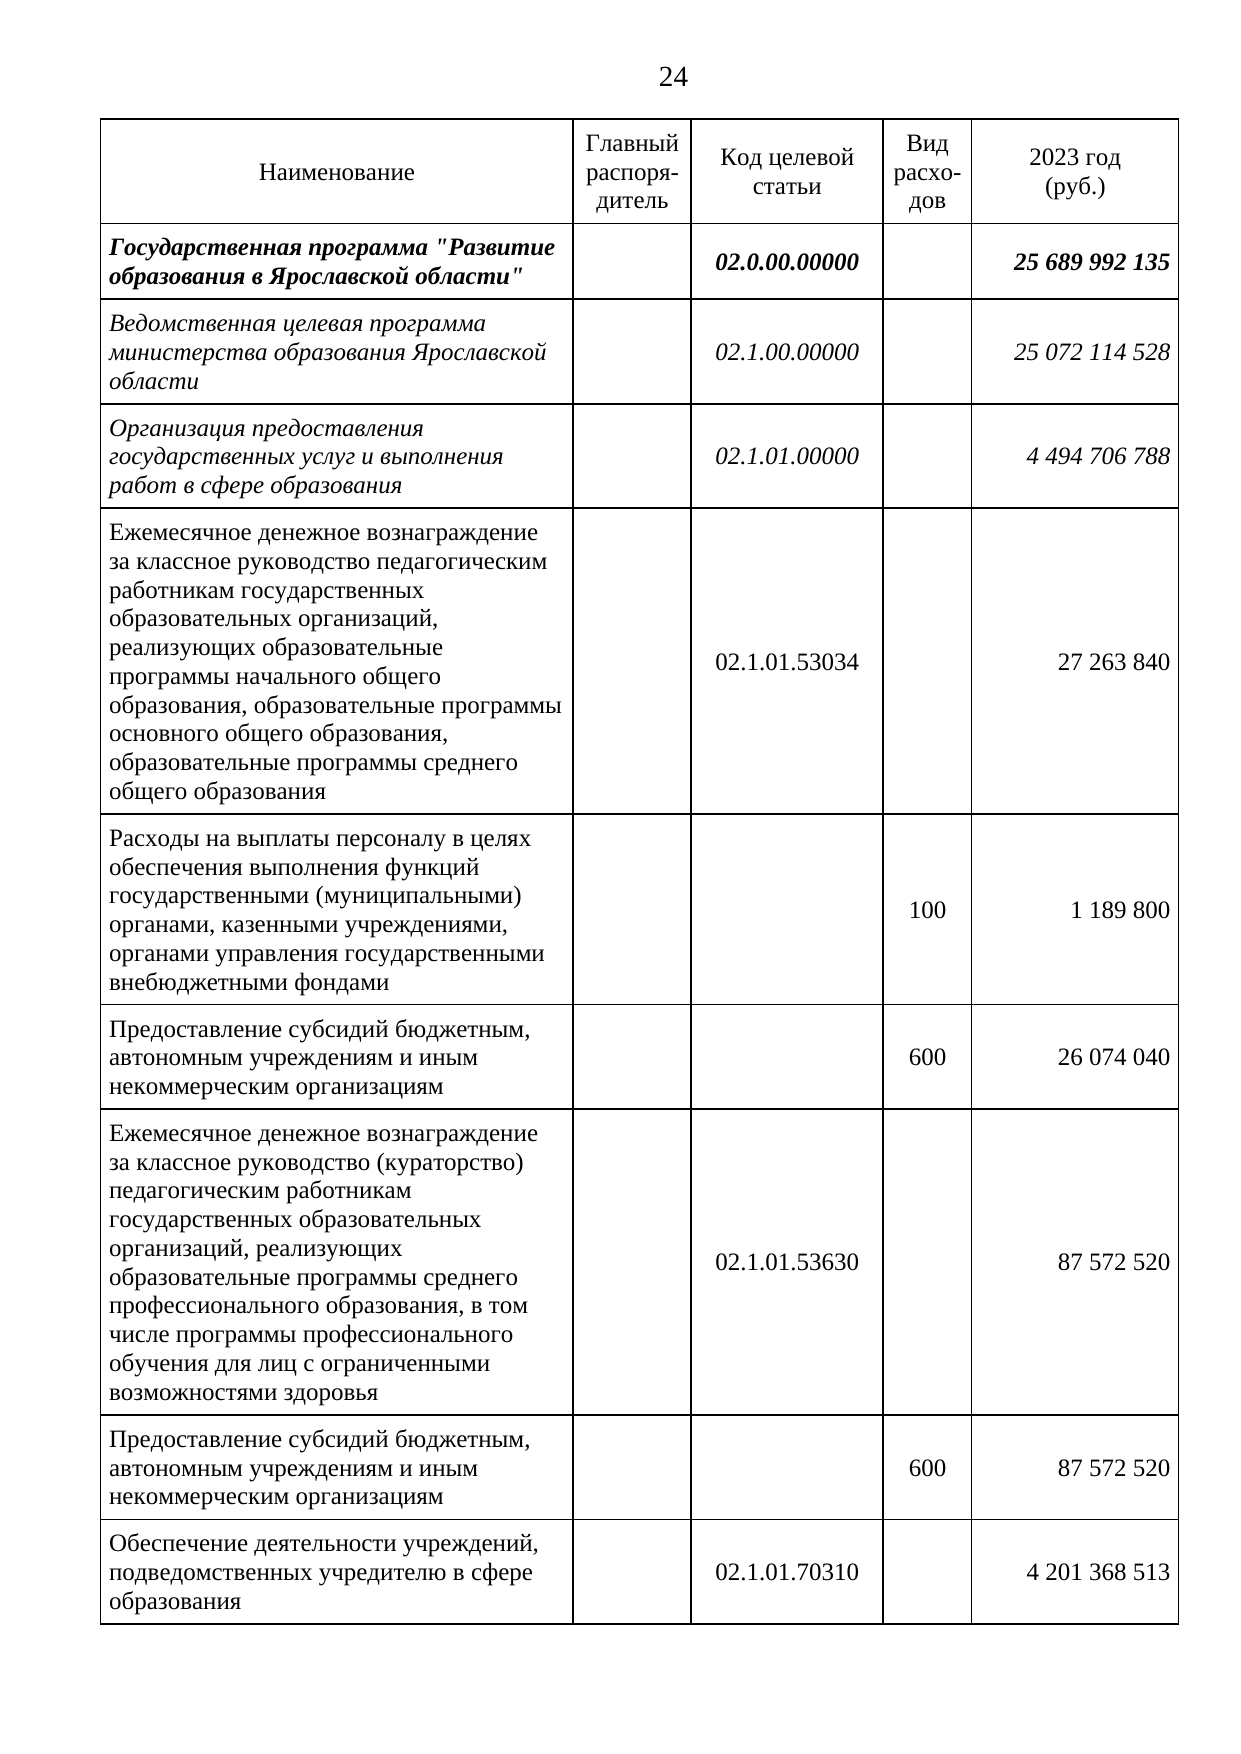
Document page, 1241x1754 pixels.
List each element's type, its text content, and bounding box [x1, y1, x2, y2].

table_cell 100 [884, 815, 971, 1004]
table_cell [884, 405, 971, 507]
table_cell Расходы на выплаты персоналу в целях обеспечения выполнения функций государственными (муниципальными) органами, казенными учреждениями, органами управления государственными внебюджетными фондами [101, 815, 572, 1004]
table_cell 1 189 800 [972, 815, 1178, 1004]
table_cell [692, 1005, 882, 1108]
table_cell [574, 509, 690, 813]
table_cell Ведомственная целевая программа министерства образования Ярославской области [101, 300, 572, 403]
table_cell 02.1.01.70310 [692, 1520, 882, 1623]
table_cell 25 689 992 135 [972, 224, 1178, 298]
table_cell [574, 1520, 690, 1623]
table_cell 27 263 840 [972, 509, 1178, 813]
table_cell Организация предоставления государственных услуг и выполнения работ в сфере образования [101, 405, 572, 507]
table_cell 02.1.01.00000 [692, 405, 882, 507]
table_header Код целевой статьи [692, 120, 882, 223]
table_cell [884, 300, 971, 403]
table_cell [574, 815, 690, 1004]
table_cell [692, 815, 882, 1004]
table_cell 02.0.00.00000 [692, 224, 882, 298]
table_cell 87 572 520 [972, 1110, 1178, 1414]
table_cell [574, 1110, 690, 1414]
table_cell [884, 1110, 971, 1414]
table_cell 4 201 368 513 [972, 1520, 1178, 1623]
table_cell [884, 1520, 971, 1623]
table_cell Государственная программа "Развитие образования в Ярославской области" [101, 224, 572, 298]
table_cell [574, 1005, 690, 1108]
table_cell 25 072 114 528 [972, 300, 1178, 403]
table_cell [884, 509, 971, 813]
table_cell 600 [884, 1416, 971, 1518]
table_cell Предоставление субсидий бюджетным, автономным учреждениям и иным некоммерческим организациям [101, 1005, 572, 1108]
table_cell [692, 1416, 882, 1518]
table_header 2023 год (руб.) [972, 120, 1178, 223]
table_cell [574, 405, 690, 507]
table_cell [884, 224, 971, 298]
table_cell Обеспечение деятельности учреждений, подведомственных учредителю в сфере образования [101, 1520, 572, 1623]
table_cell 87 572 520 [972, 1416, 1178, 1518]
table_cell 600 [884, 1005, 971, 1108]
table_cell 26 074 040 [972, 1005, 1178, 1108]
table_cell [574, 1416, 690, 1518]
table_header Наименование [101, 120, 572, 223]
table_cell Предоставление субсидий бюджетным, автономным учреждениям и иным некоммерческим организациям [101, 1416, 572, 1518]
table_cell [574, 224, 690, 298]
table_cell 02.1.01.53034 [692, 509, 882, 813]
table_cell [574, 300, 690, 403]
table_header Вид расхо-дов [884, 120, 971, 223]
table_cell Ежемесячное денежное вознаграждение за классное руководство педагогическим работникам государственных образовательных организаций, реализующих образовательные программы начального общего образования, образовательные программы основного общего образования, образовательные программы среднего общего образования [101, 509, 572, 813]
table_cell 02.1.00.00000 [692, 300, 882, 403]
table_cell 02.1.01.53630 [692, 1110, 882, 1414]
table_cell Ежемесячное денежное вознаграждение за классное руководство (кураторство) педагогическим работникам государственных образовательных организаций, реализующих образовательные программы среднего профессионального образования, в том числе программы профессионального обучения для лиц с ограниченными возможностями здоровья [101, 1110, 572, 1414]
table_header Главный распоря-дитель [574, 120, 690, 223]
table_cell 4 494 706 788 [972, 405, 1178, 507]
